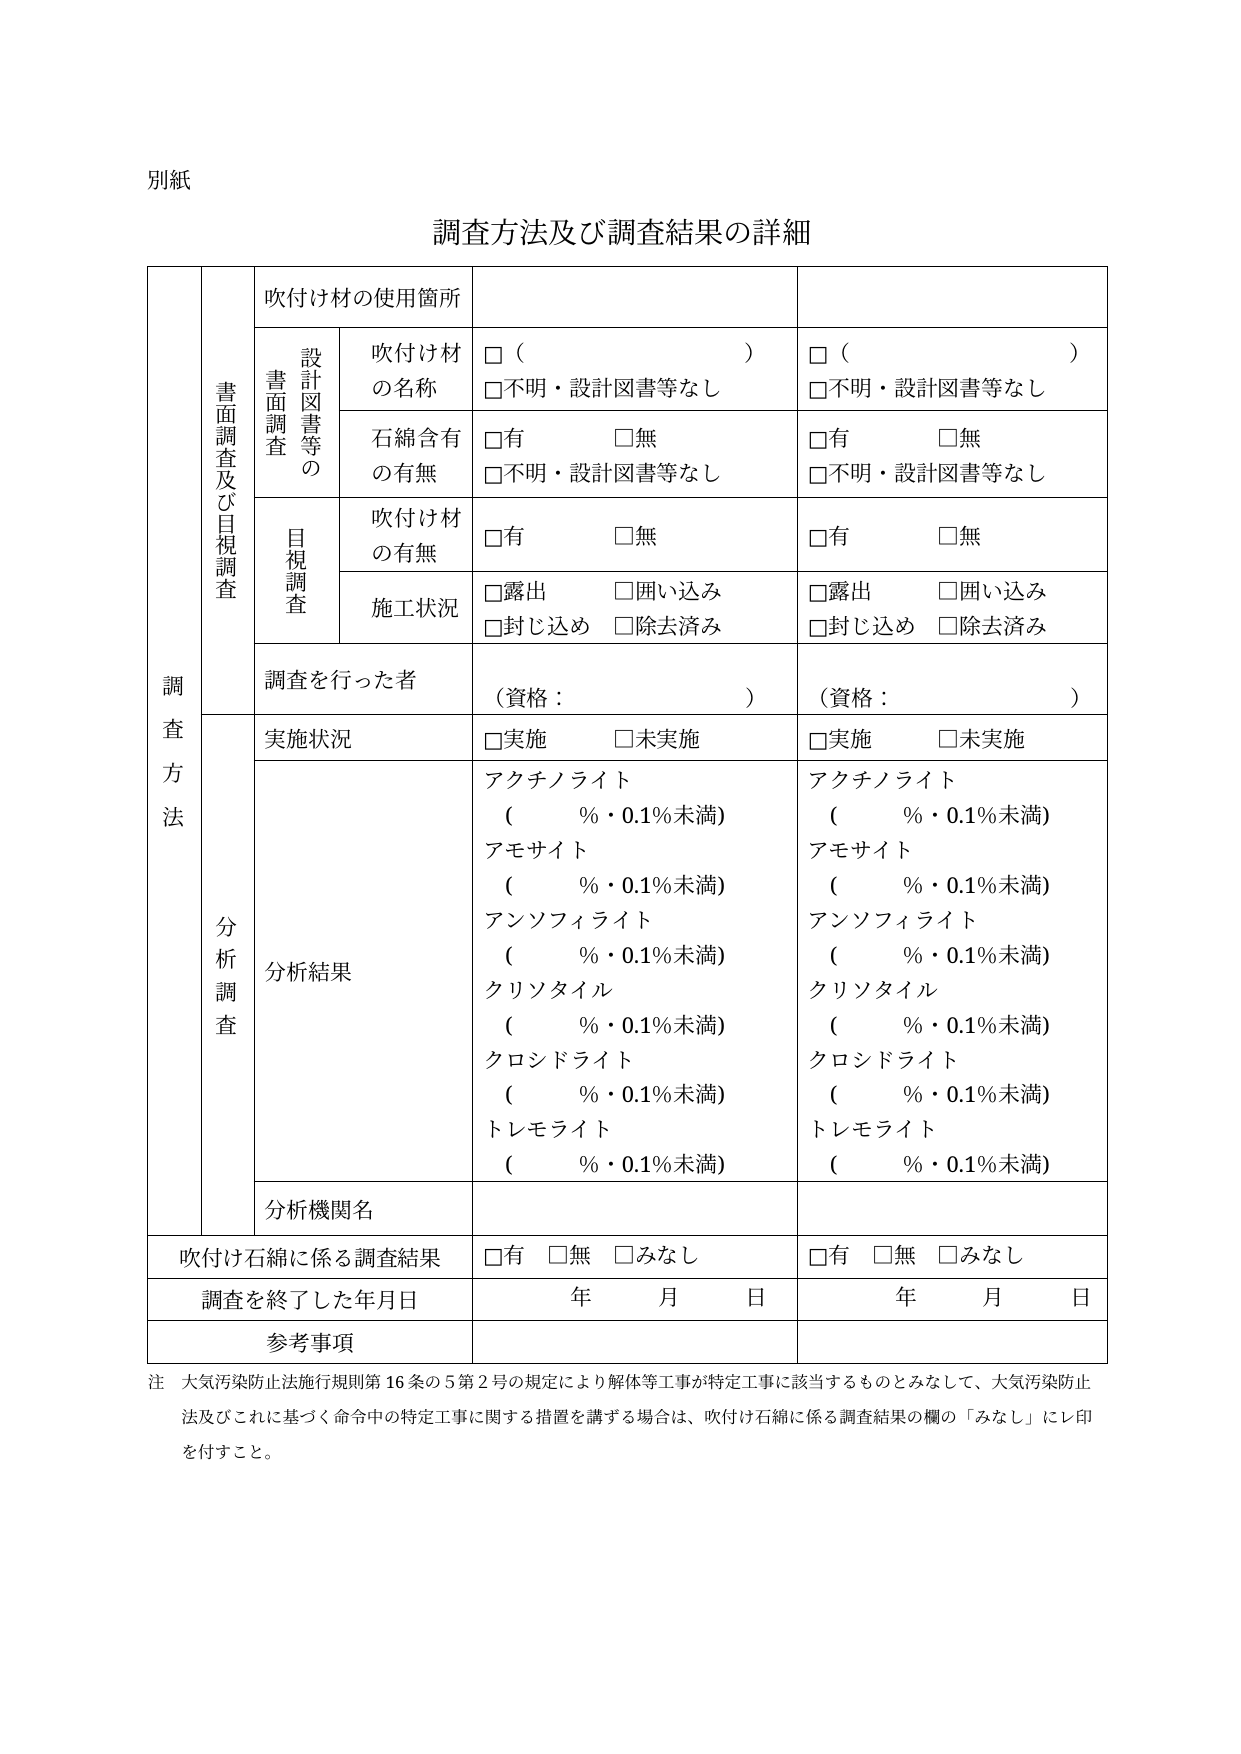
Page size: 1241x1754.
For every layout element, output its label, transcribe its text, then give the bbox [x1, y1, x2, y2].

table_cell 調査を行った者 [255, 644, 472, 714]
table_cell 参考事項 [148, 1321, 472, 1363]
table_cell 調査を終了した年月日 [148, 1279, 472, 1319]
table_cell □露出 □囲い込み □封じ込め □除去済み [798, 572, 1107, 642]
text 注 大気汚染防止法施行規則第16条の５第２号の規定により解体等工事が特定工事に該当するものとみなして、大気汚染防止法及びこれに基づく命令中の特定工事に関する措置を講ずる場合は、吹付け石綿に係る調査結果の欄の「みなし」にレ印を付すこと。 [148, 1364, 1095, 1468]
table_cell 吹付け材の名称 [340, 328, 472, 409]
table_cell 分析結果 [255, 761, 472, 1181]
table_header [473, 267, 797, 327]
table_header [798, 267, 1107, 327]
table_header 書面調査及び目視調査 [202, 267, 254, 714]
table_cell 年 月 日 [473, 1279, 797, 1319]
table_header 吹付け材の使用箇所 [255, 267, 472, 327]
table_cell □（ ） □不明・設計図書等なし [798, 328, 1107, 409]
table_cell 分析調査 [202, 715, 254, 1235]
table_cell □有 □無 [798, 498, 1107, 571]
table_cell アクチノライト ( ％・0.1％未満) アモサイト ( ％・0.1％未満) アンソフィライト ( ％・0.1％未満) クリソタイル ( ％・0.1％未満) クロシドライト ( ％・0.1％未満) トレモライト ( ％・0.1％未満) [798, 761, 1107, 1181]
table_cell □露出 □囲い込み □封じ込め □除去済み [473, 572, 797, 642]
table_cell 分析機関名 [255, 1182, 472, 1235]
table_cell 年 月 日 [798, 1279, 1107, 1319]
table_cell □有 □無 □不明・設計図書等なし [798, 411, 1107, 497]
table_cell 目視調査 [255, 498, 339, 642]
table_cell □有 □無 [473, 498, 797, 571]
table_cell [798, 1321, 1107, 1363]
table_cell 施工状況 [340, 572, 472, 642]
table_cell 実施状況 [255, 715, 472, 760]
text 別紙 [148, 162, 1095, 196]
table_cell （資格： ） [798, 644, 1107, 714]
table_cell [473, 1182, 797, 1235]
table_cell アクチノライト ( ％・0.1％未満) アモサイト ( ％・0.1％未満) アンソフィライト ( ％・0.1％未満) クリソタイル ( ％・0.1％未満) クロシドライト ( ％・0.1％未満) トレモライト ( ％・0.1％未満) [473, 761, 797, 1181]
table_cell [798, 1182, 1107, 1235]
table_cell 吹付け材の有無 [340, 498, 472, 571]
table_cell □実施 □未実施 [473, 715, 797, 760]
table_cell □有 □無 □不明・設計図書等なし [473, 411, 797, 497]
table_cell [473, 1321, 797, 1363]
table_cell □（ ） □不明・設計図書等なし [473, 328, 797, 409]
table_cell （資格： ） [473, 644, 797, 714]
table_cell □実施 □未実施 [798, 715, 1107, 760]
table_header 調 査 方 法 [148, 267, 201, 1235]
table_cell □有 □無 □みなし [798, 1236, 1107, 1277]
table_cell □有 □無 □みなし [473, 1236, 797, 1277]
text 調査方法及び調査結果の詳細 [148, 196, 1095, 266]
table_cell 石綿含有の有無 [340, 411, 472, 497]
table_cell 吹付け石綿に係る調査結果 [148, 1236, 472, 1277]
table_cell 設計図書等の 書面調査 [255, 328, 339, 497]
